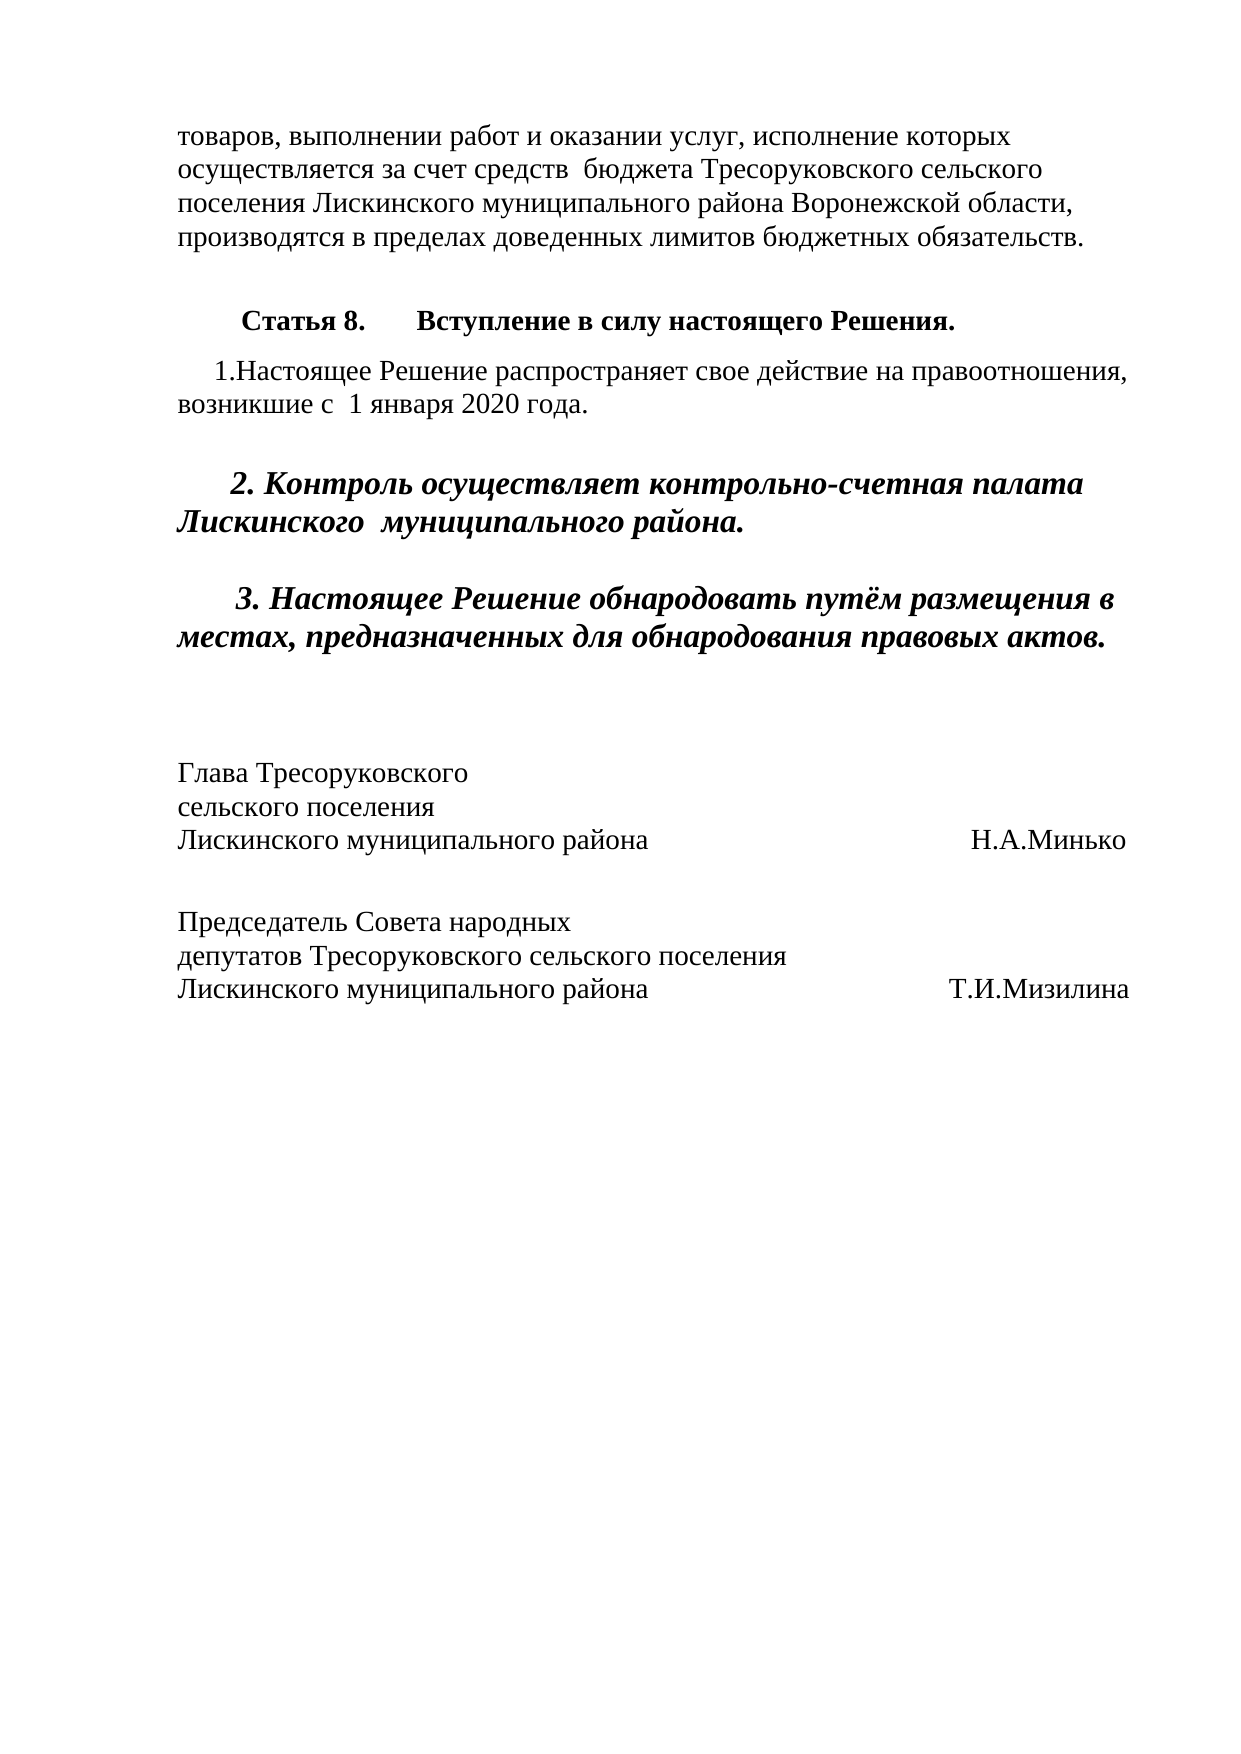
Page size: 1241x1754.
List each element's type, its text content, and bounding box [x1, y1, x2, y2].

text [177, 118, 1152, 252]
text 2. Контроль осуществляет контрольно-счетная палата Лискинского муниципального района. [177, 463, 1152, 540]
text Статья 8. Вступление в силу настоящего Решения. [177, 303, 1152, 336]
text Глава Тресоруковского [177, 755, 1152, 789]
text Лискинского муниципального района Н.А.Минько [177, 822, 1152, 856]
text сельского поселения [177, 789, 1152, 822]
text Председатель Совета народных [177, 904, 1152, 938]
text 3. Настоящее Решение обнародовать путём размещения в местах, предназначенных для обнародования правовых актов. [177, 578, 1152, 655]
text 1.Настоящее Решение распространяет свое действие на правоотношения, возникшие с 1 января 2020 года. [177, 353, 1152, 420]
text Лискинского муниципального района Т.И.Мизилина [177, 971, 1152, 1005]
text депутатов Тресоруковского сельского поселения [177, 938, 1152, 971]
